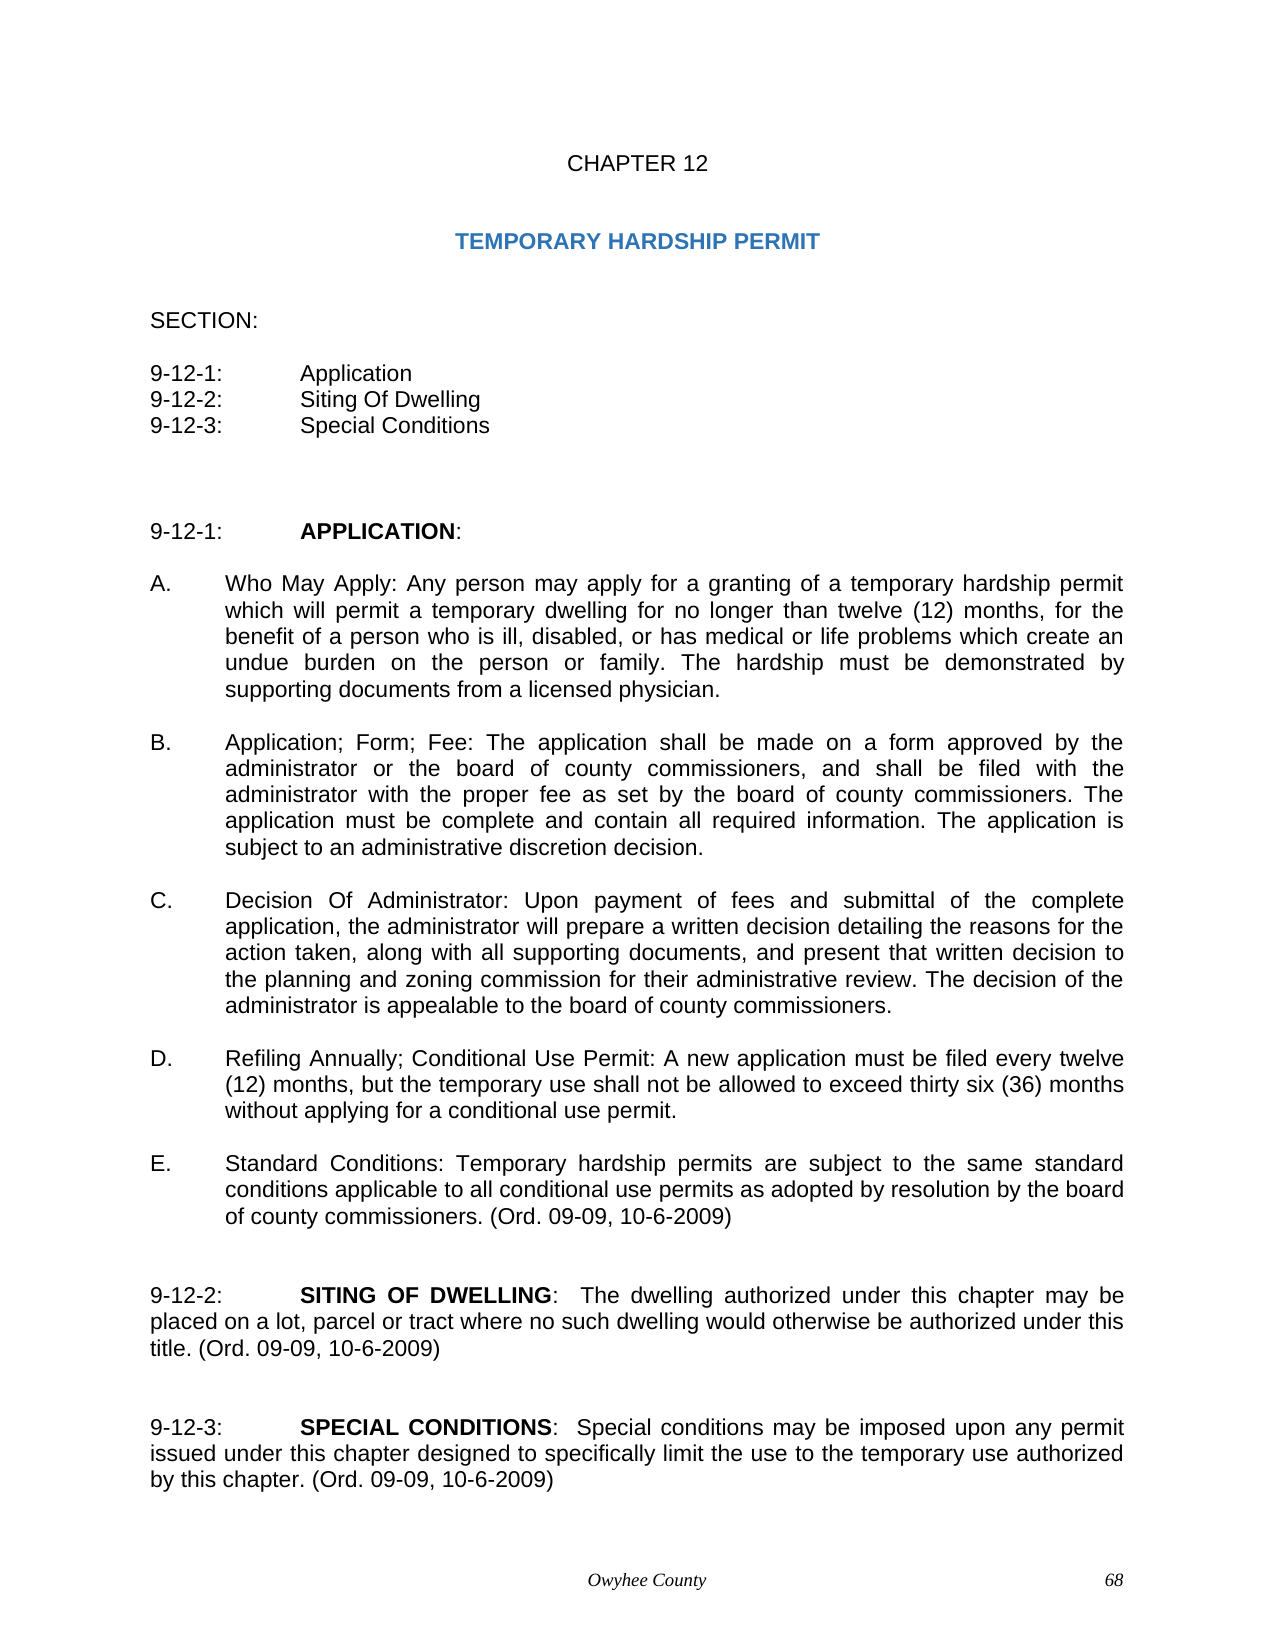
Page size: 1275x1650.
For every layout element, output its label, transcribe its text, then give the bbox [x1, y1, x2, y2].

text 9-12-2: Siting Of Dwelling [150, 386, 1125, 412]
text 9-12-1: APPLICATION: [150, 518, 1125, 544]
text C. Decision Of Administrator: Upon payment of fees and submittal of the complete application, the administrator will prepare a written decision detailing the reasons for the action taken, along with all supporting documents, and present that written decision to the planning and zoning commission for their administrative review. The decision of the administrator is appealable to the board of county commissioners. [150, 887, 1125, 1018]
subtitle TEMPORARY HARDSHIP PERMIT [150, 228, 1125, 254]
text 9-12-3: SPECIAL CONDITIONS: Special conditions may be imposed upon any permit issued under this chapter designed to specifically limit the use to the temporary use authorized by this chapter. (Ord. 09-09, 10-6-2009) [150, 1414, 1125, 1493]
text D. Refiling Annually; Conditional Use Permit: A new application must be filed every twelve (12) months, but the temporary use shall not be allowed to exceed thirty six (36) months without applying for a conditional use permit. [150, 1045, 1125, 1124]
text CHAPTER 12 [150, 150, 1125, 176]
text 9-12-2: SITING OF DWELLING: The dwelling authorized under this chapter may be placed on a lot, parcel or tract where no such dwelling would otherwise be authorized under this title. (Ord. 09-09, 10-6-2009) [150, 1282, 1125, 1361]
text SECTION: [150, 307, 1125, 333]
text 9-12-3: Special Conditions [150, 412, 1125, 438]
text B. Application; Form; Fee: The application shall be made on a form approved by the administrator or the board of county commissioners, and shall be filed with the administrator with the proper fee as set by the board of county commissioners. The application must be complete and contain all required information. The application is subject to an administrative discretion decision. [150, 728, 1125, 860]
text A. Who May Apply: Any person may apply for a granting of a temporary hardship permit which will permit a temporary dwelling for no longer than twelve (12) months, for the benefit of a person who is ill, disabled, or has medical or life problems which create an undue burden on the person or family. The hardship must be demonstrated by supporting documents from a licensed physician. [150, 570, 1125, 702]
text 9-12-1: Application [150, 359, 1125, 386]
text E. Standard Conditions: Temporary hardship permits are subject to the same standard conditions applicable to all conditional use permits as adopted by resolution by the board of county commissioners. (Ord. 09-09, 10-6-2009) [150, 1150, 1125, 1229]
